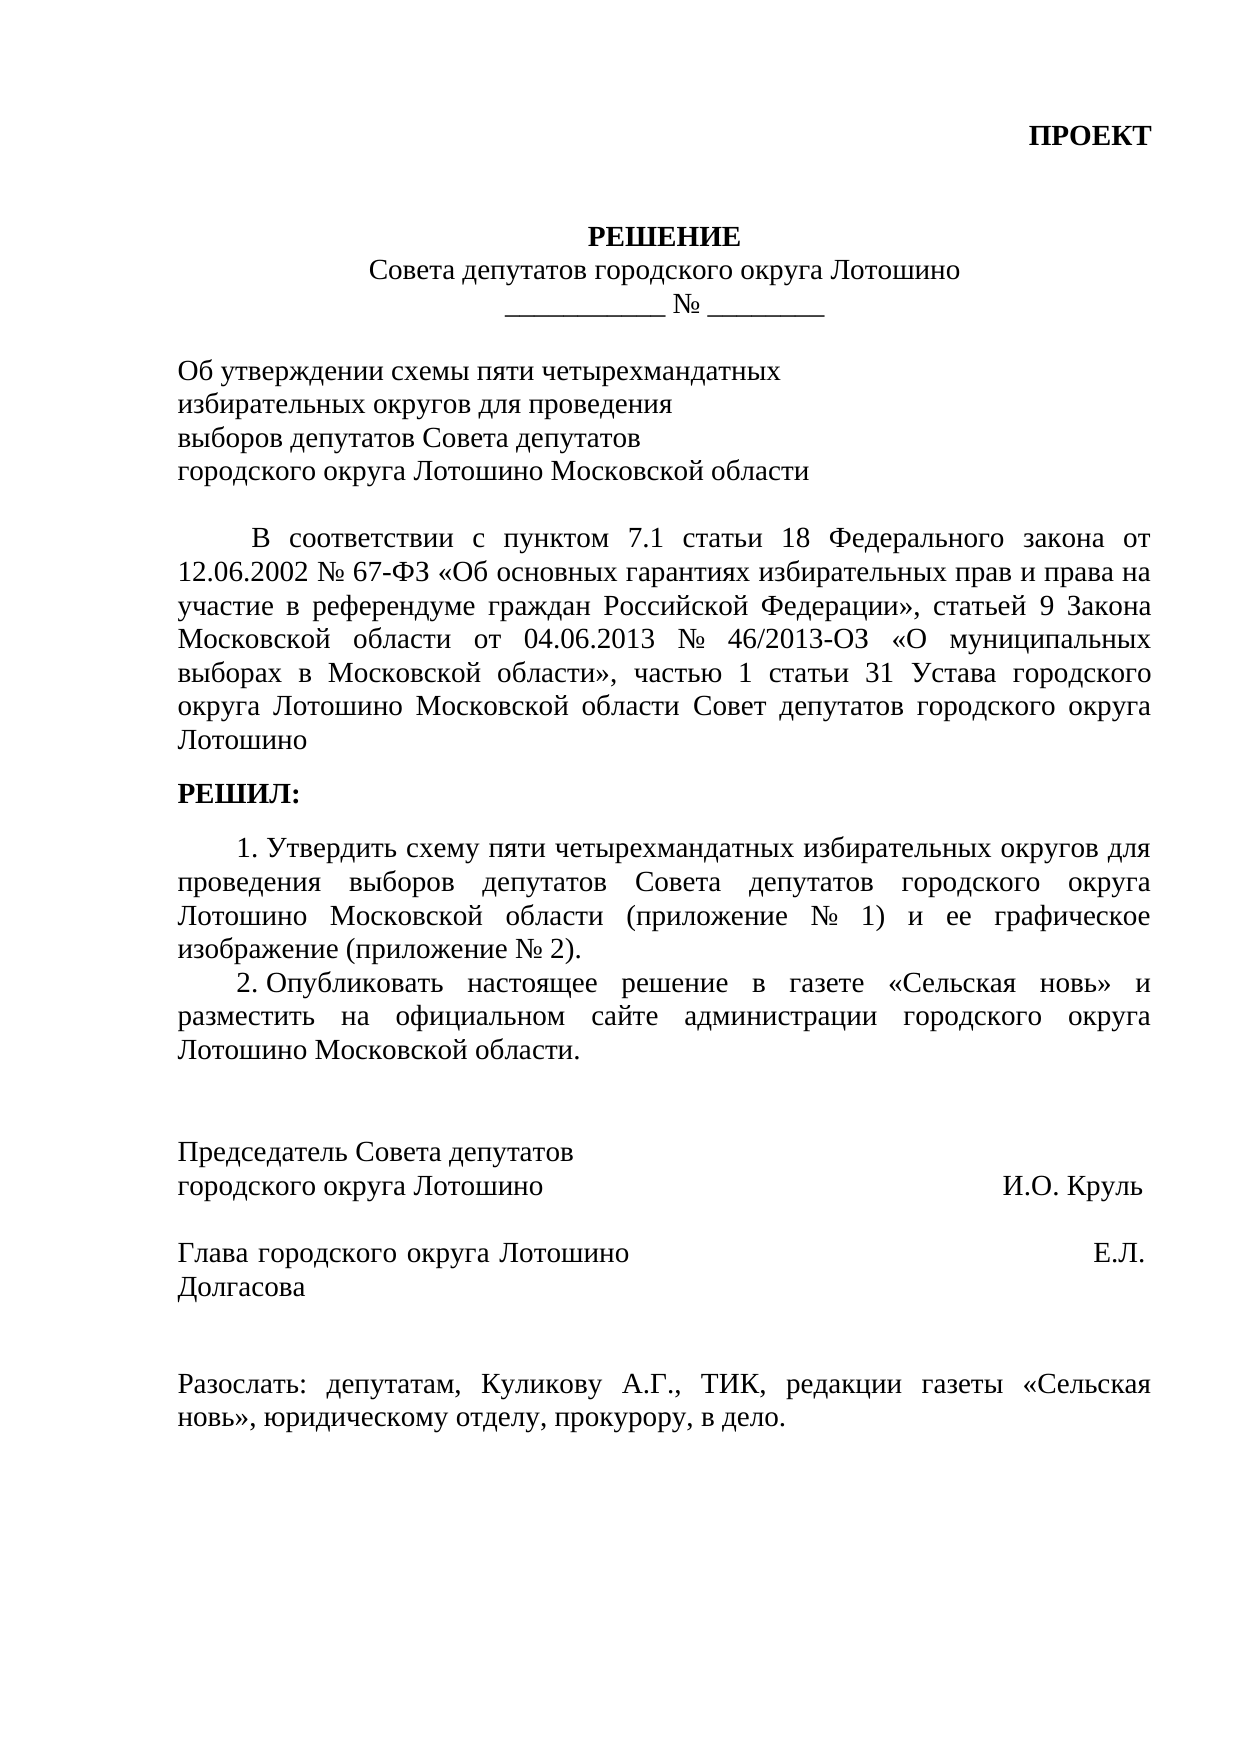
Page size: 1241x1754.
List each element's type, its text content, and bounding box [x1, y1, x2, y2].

text 2. Опубликовать настоящее решение в газете «Сельская новь» и разместить на официальном сайте администрации городского округа Лотошино Московской области. [177, 965, 1152, 1065]
text городского округа Лотошино И.О. Круль [177, 1168, 1152, 1202]
text Глава городского округа Лотошино Е.Л. Долгасова [177, 1235, 1152, 1302]
text РЕШЕНИЕ [177, 219, 1152, 252]
text Об утверждении схемы пяти четырехмандатных [177, 353, 1152, 386]
text Совета депутатов городского округа Лотошино [177, 252, 1152, 286]
text Разослать: депутатам, Куликову А.Г., ТИК, редакции газеты «Сельская новь», юридическому отделу, прокурору, в дело. [177, 1366, 1152, 1433]
text избирательных округов для проведения [177, 386, 1152, 420]
text выборов депутатов Совета депутатов [177, 420, 1152, 453]
text ___________ № ________ [177, 286, 1152, 319]
text Председатель Совета депутатов [177, 1134, 1152, 1168]
text ПРОЕКТ [177, 118, 1152, 152]
list Утвердить схему пяти четырехмандатных избирательных округов для проведения выборов депутатов Совета депутатов городского округа Лотошино Московской области (приложение № 1) и ее графическое изображение (приложение № 2). [177, 831, 1152, 965]
text В соответствии с пунктом 7.1 статьи 18 Федерального закона от 12.06.2002 № 67-ФЗ «Об основных гарантиях избирательных прав и права на участие в референдуме граждан Российской Федерации», статьей 9 Закона Московской области от 04.06.2013 № 46/2013-ОЗ «О муниципальных выборах в Московской области», частью 1 статьи 31 Устава городского округа Лотошино Московской области Совет депутатов городского округа Лотошино [177, 521, 1152, 755]
text РЕШИЛ: [177, 776, 1152, 810]
text городского округа Лотошино Московской области [177, 453, 1152, 487]
